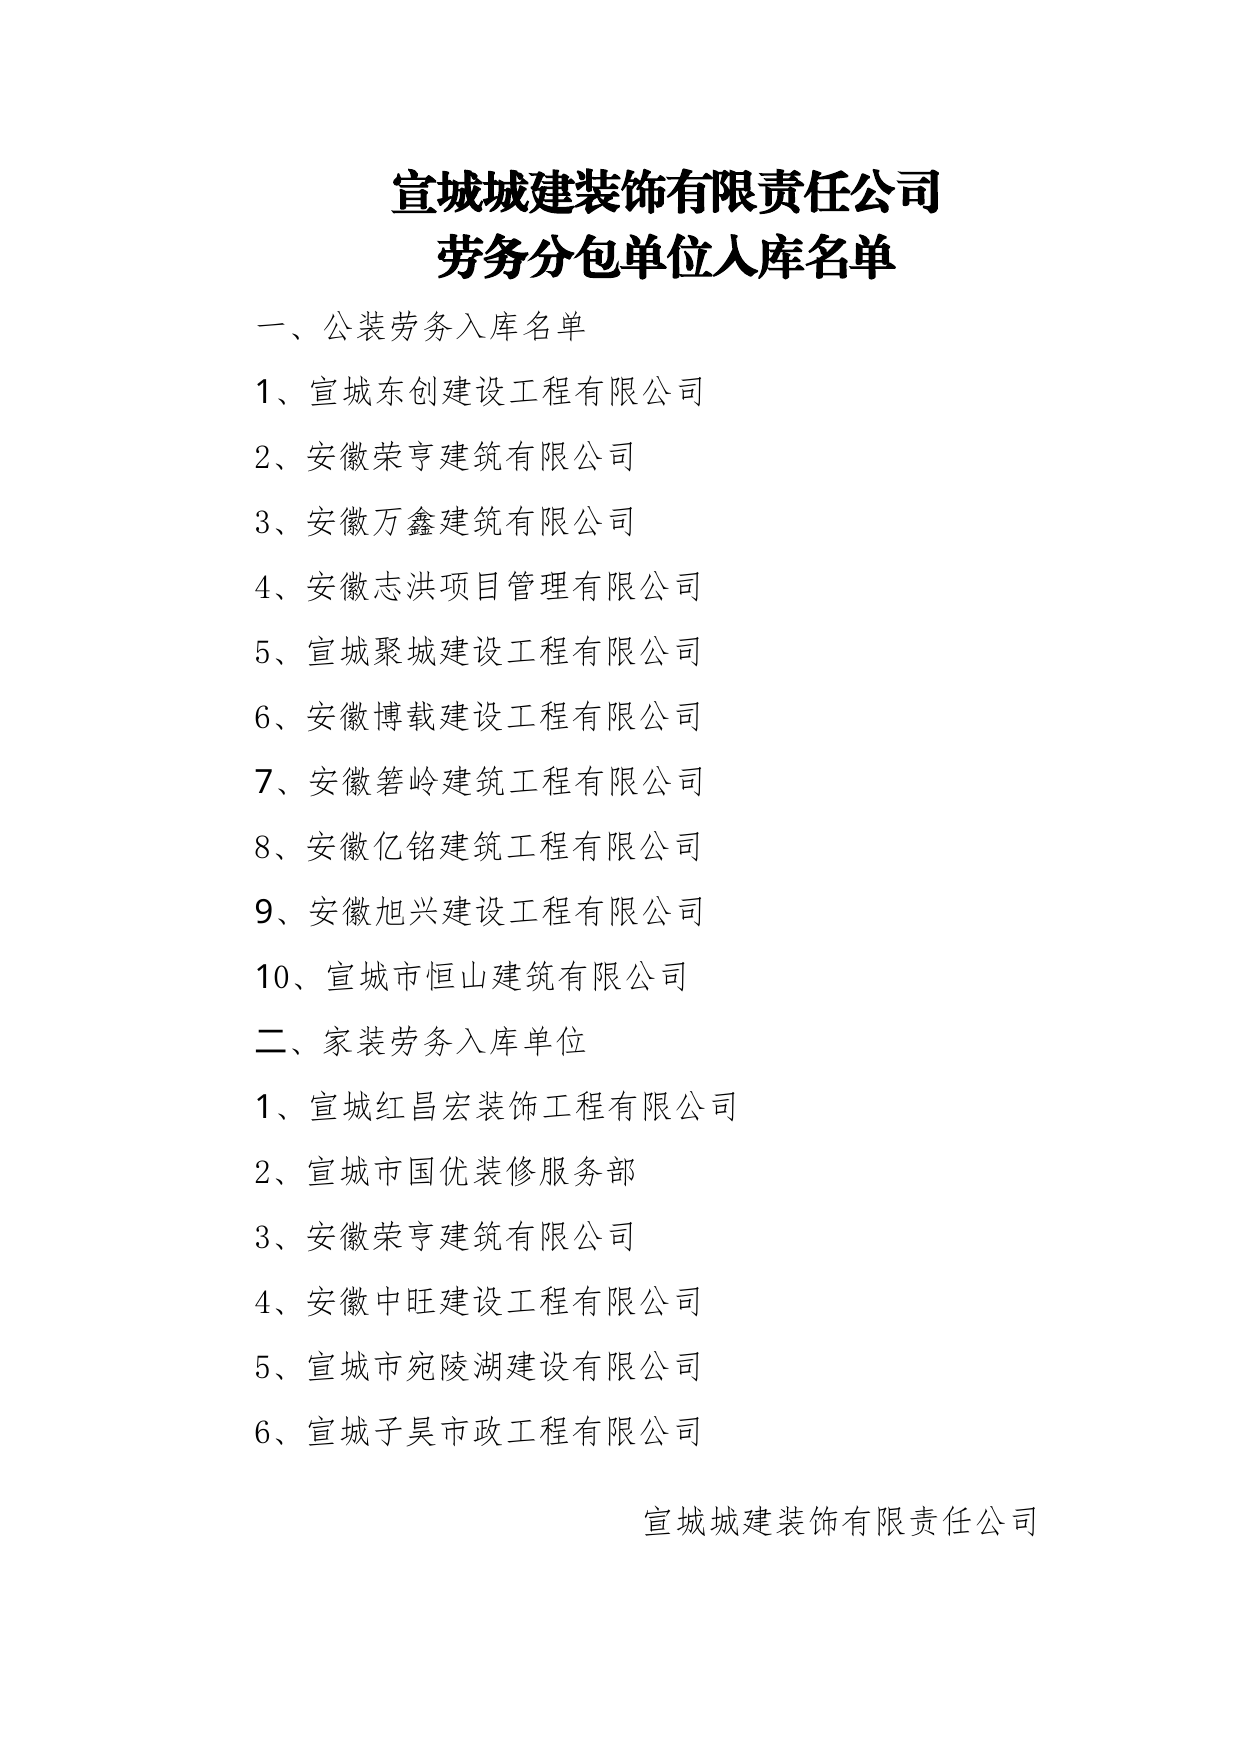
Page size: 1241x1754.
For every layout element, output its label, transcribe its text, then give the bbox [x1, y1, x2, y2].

text 宣城城建装饰有限责任公司 [200, 1487, 1040, 1552]
list 3、安徽荣亨建筑有限公司 [187, 1202, 1053, 1267]
list 宣城聚城建设工程有限公司 [187, 617, 1053, 682]
text 宣城城建装饰有限责任公司 [187, 162, 1053, 227]
text 一、公装劳务入库名单 [187, 292, 1053, 357]
text 劳务分包单位入库名单 [187, 227, 1053, 292]
list 安徽荣亨建筑有限公司 [187, 422, 1053, 487]
list 安徽箬岭建筑工程有限公司 [187, 747, 1053, 812]
list 安徽志洪项目管理有限公司 [187, 552, 1053, 617]
list 5、宣城市宛陵湖建设有限公司 [187, 1332, 1053, 1397]
list 4、安徽中旺建设工程有限公司 [187, 1267, 1053, 1332]
list 安徽亿铭建筑工程有限公司 [187, 812, 1053, 877]
list 家装劳务入库单位 [187, 1007, 1053, 1072]
list 宣城红昌宏装饰工程有限公司 [187, 1072, 1053, 1137]
list 安徽万鑫建筑有限公司 [187, 487, 1053, 552]
list 宣城市国优装修服务部 [187, 1137, 1053, 1202]
list 宣城市恒山建筑有限公司 [187, 942, 1053, 1007]
list 6、宣城子昊市政工程有限公司 [187, 1397, 1053, 1462]
list 安徽旭兴建设工程有限公司 [187, 877, 1053, 942]
list 宣城东创建设工程有限公司 [187, 357, 1053, 422]
list 安徽博载建设工程有限公司 [187, 682, 1053, 747]
